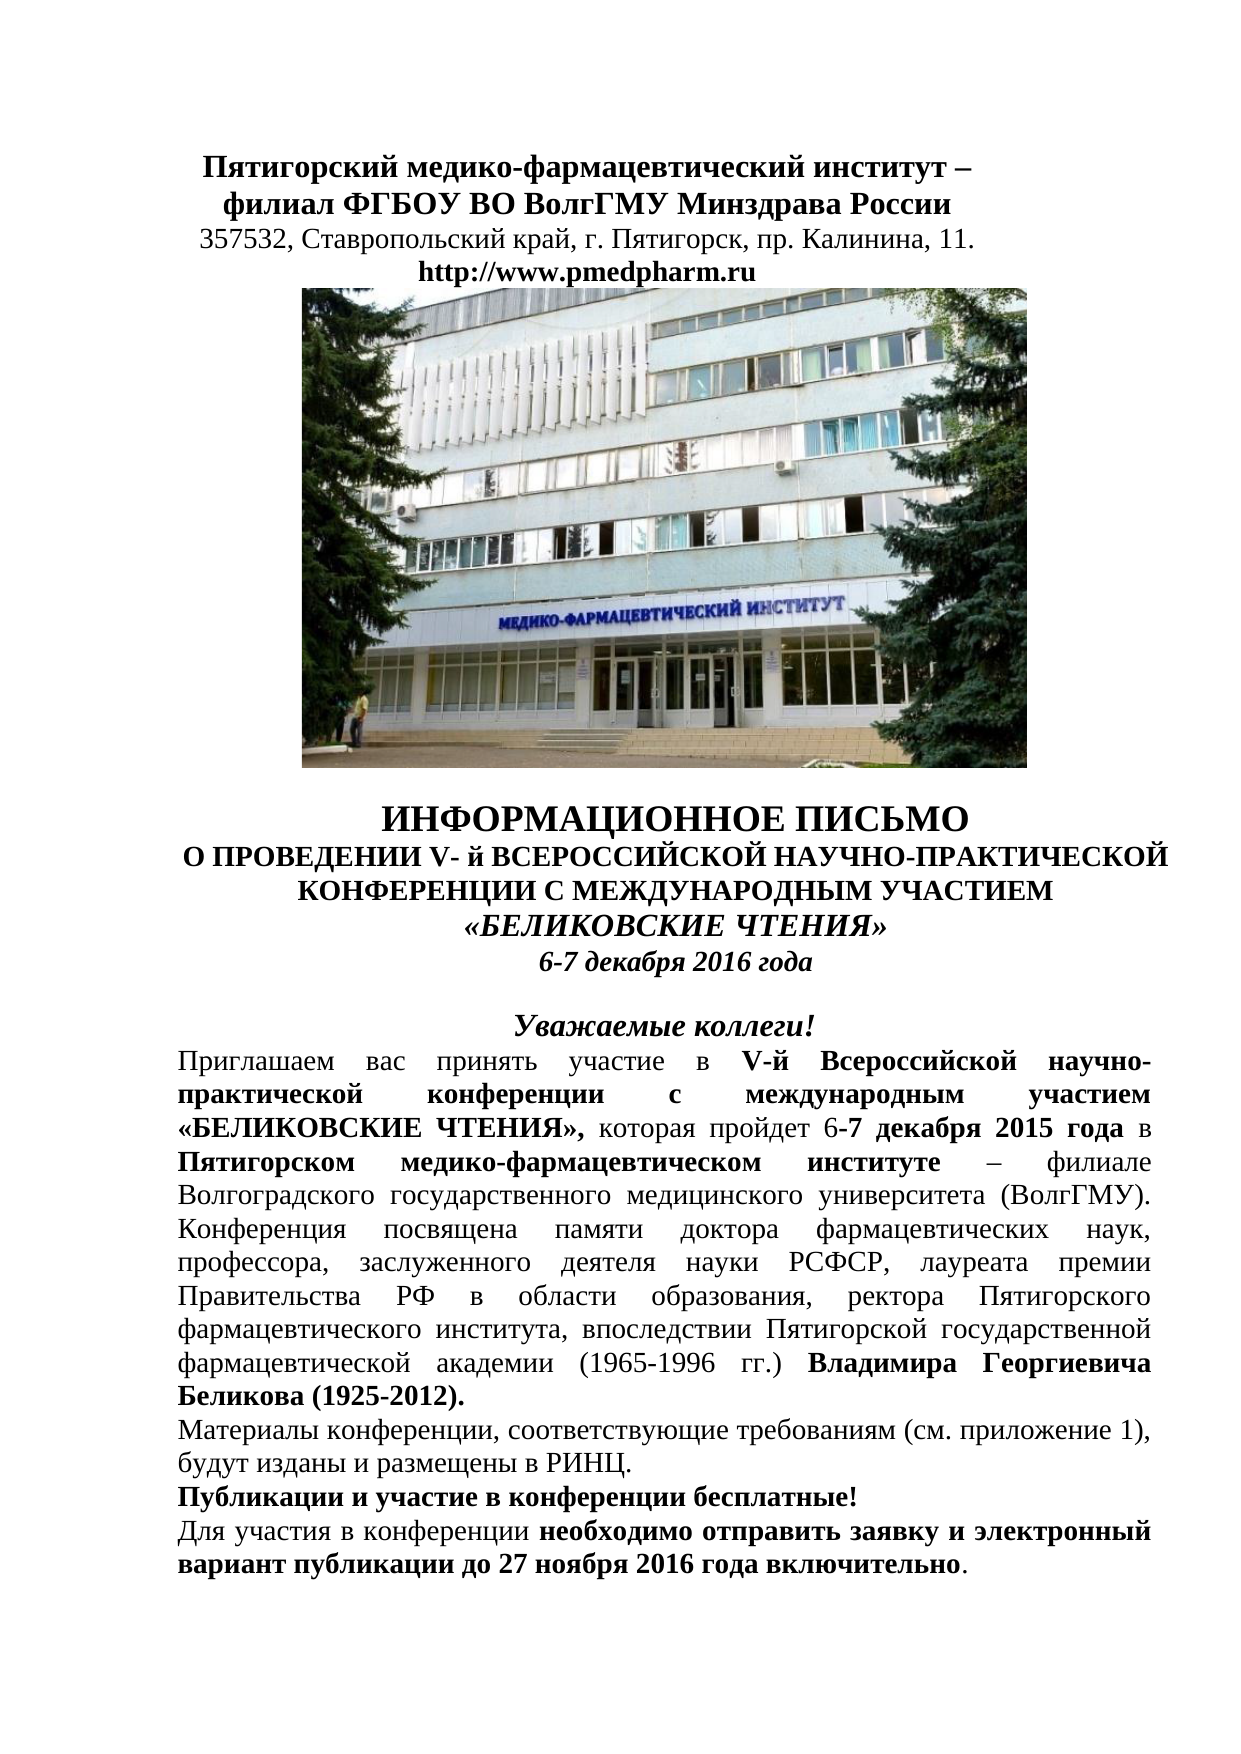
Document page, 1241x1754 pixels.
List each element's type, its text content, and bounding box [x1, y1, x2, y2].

text Публикации и участие в конференции бесплатные! [177, 1479, 1152, 1513]
table_header ИНФОРМАЦИОННОЕ ПИСЬМО О ПРОВЕДЕНИИ V- й ВСЕРОССИЙСКОЙ НАУЧНО-ПРАКТИЧЕСКОЙ КОНФЕРЕНЦИИ С МЕЖДУНАРОДНЫМ УЧАСТИЕМ «БЕЛИКОВСКИЕ ЧТЕНИЯ» 6-7 декабря 2016 года [166, 796, 1185, 977]
text Уважаемые коллеги! [177, 1006, 1152, 1043]
text Материалы конференции, соответствующие требованиям (см. приложение 1), будут изданы и размещены в РИНЦ. [177, 1412, 1152, 1479]
table_header Пятигорский медико-фармацевтический институт – филиал ФГБОУ ВО ВолгГМУ Минздрава России 357532, Ставропольский край, г. Пятигорск, пр. Калинина, 11. http://www.pmedpharm.ru [166, 147, 1008, 288]
text Для участия в конференции необходимо отправить заявку и электронный вариант публикации до 27 ноября 2016 года включительно. [177, 1513, 1152, 1580]
text Приглашаем вас принять участие в V-й Всероссийской научно-практической конференции с международным участием «БЕЛИКОВСКИЕ ЧТЕНИЯ», которая пройдет 6-7 декабря 2015 года в Пятигорском медико-фармацевтическом институте – филиале Волгоградского государственного медицинского университета (ВолгГМУ). Конференция посвящена памяти доктора фармацевтических наук, профессора, заслуженного деятеля науки РСФСР, лауреата премии Правительства РФ в области образования, ректора Пятигорского фармацевтического института, впоследствии Пятигорской государственной фармацевтической академии (1965-1996 гг.) Владимира Георгиевича Беликова (1925-2012). [177, 1043, 1152, 1412]
